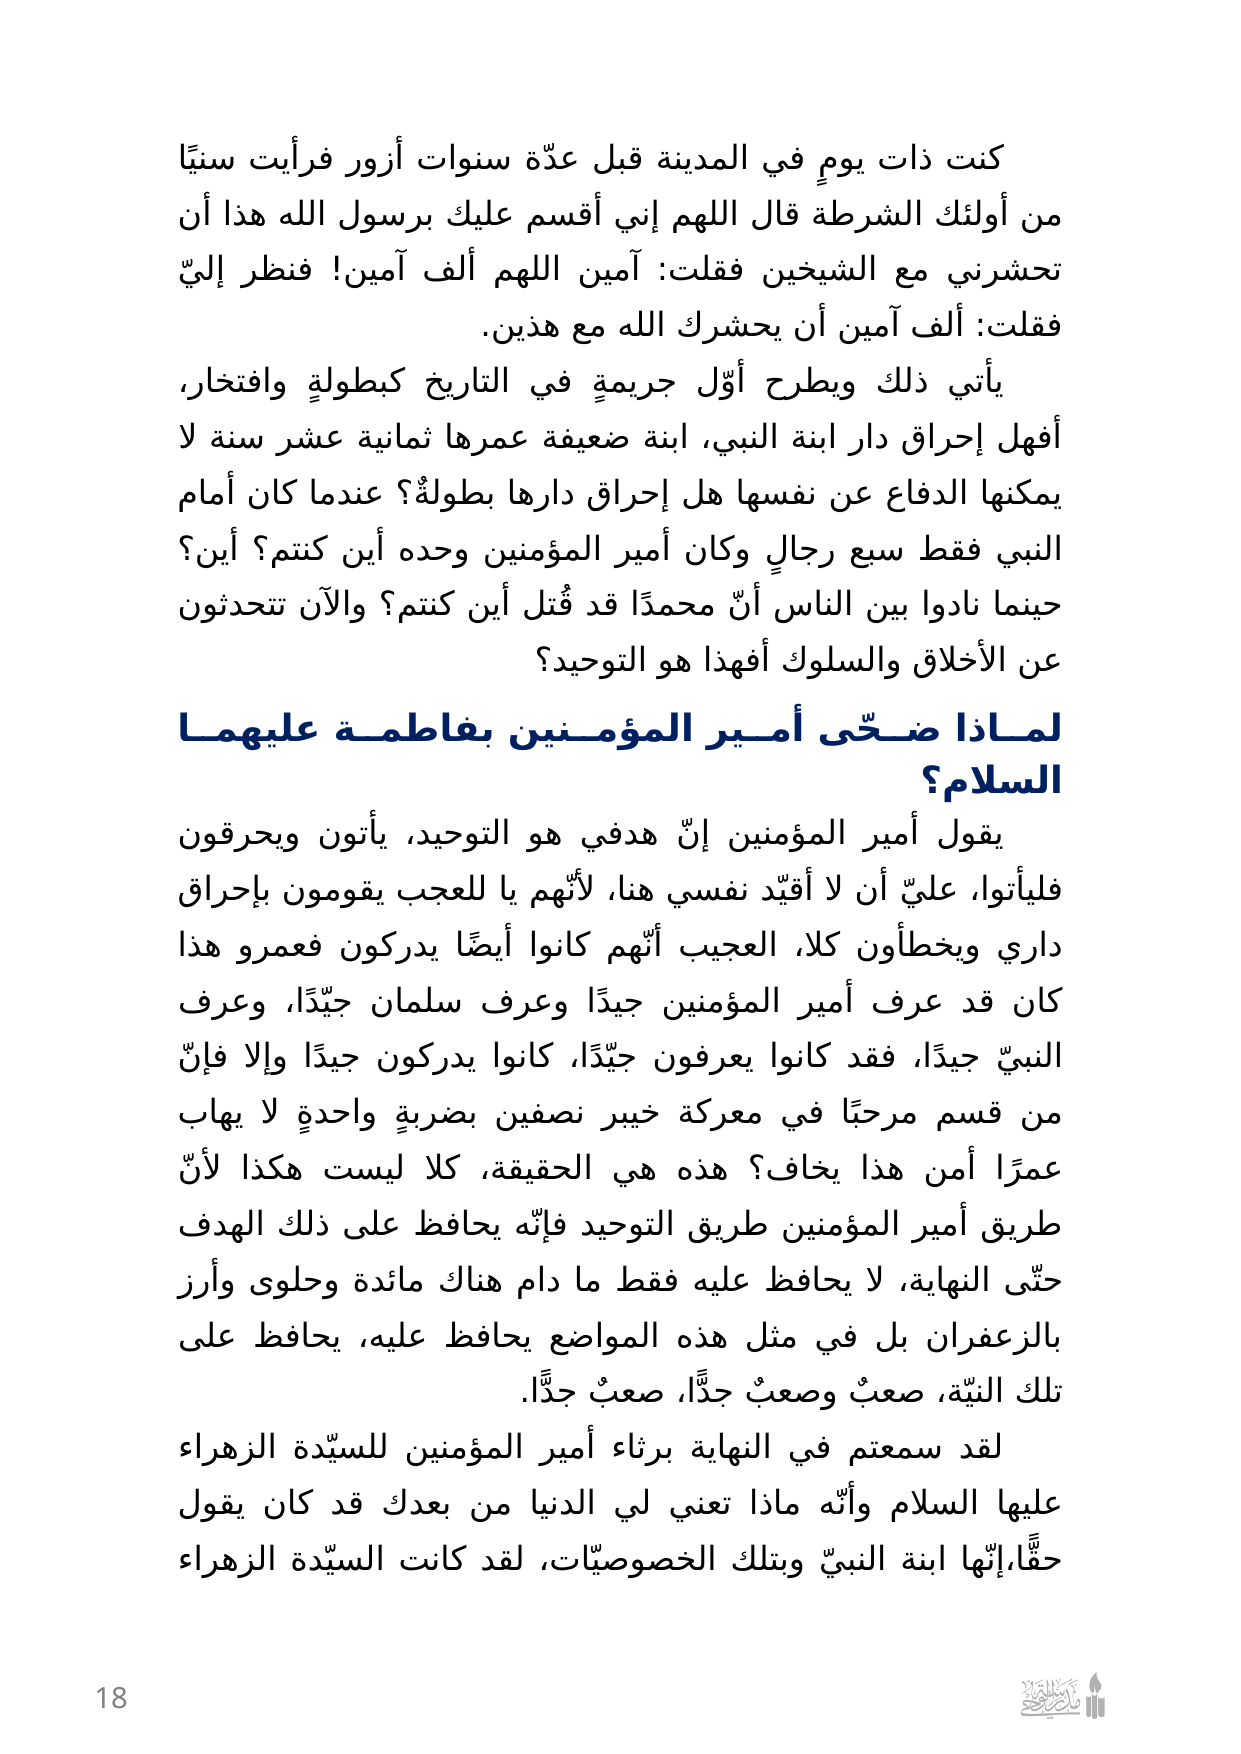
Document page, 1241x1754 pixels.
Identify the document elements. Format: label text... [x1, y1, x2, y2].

picture [1020, 1672, 1105, 1719]
text يأتي ذلك ويطرح أوّل جريمةٍ في التاريخ كبطولةٍ وافتخار، أفهل إحراق دار ابنة النبي، ابنة ضعيفة عمرها ثمانية عشر سنة لا يمكنها الدفاع عن نفسها هل إحراق دارها بطولةٌ؟ عندما كان أمام النبي فقط سبع رجالٍ وكان أمير المؤمنين وحده أين كنتم؟ أين؟ حينما نادوا بين الناس أنّ محمدًا قد قُتل أين كنتم؟ والآن تتحدثون عن الأخلاق والسلوك أفهذا هو التوحيد؟ [177, 359, 1063, 694]
text كنت ذات يومٍ في المدينة قبل عدّة سنوات أزور فرأيت سنيًا من أولئك الشرطة قال اللهم إني أقسم عليك برسول الله هذا أن تحشرني مع الشيخين فقلت: آمين اللهم ألف آمين! فنظر إليّ فقلت: ألف آمين أن يحشرك الله مع هذين. [177, 136, 1063, 359]
title لماذا ضحّى أمير المؤمنين بفاطمة عليهما السلام؟ [177, 707, 1063, 803]
text يقول أمير المؤمنين إنّ هدفي هو التوحيد، يأتون ويحرقون فليأتوا، عليّ أن لا أقيّد نفسي هنا، لأنّهم يا للعجب يقومون بإحراق داري ويخطأون كلا، العجيب أنّهم كانوا أيضًا يدركون فعمرو هذا كان قد عرف أمير المؤمنين جيدًا وعرف سلمان جيّدًا، وعرف النبيّ جيدًا، فقد كانوا يعرفون جيّدًا، كانوا يدركون جيدًا وإلا فإنّ من قسم مرحبًا في معركة خيبر نصفين بضربةٍ واحدةٍ لا يهاب عمرًا أمن هذا يخاف؟ هذه هي الحقيقة، كلا ليست هكذا لأنّ طريق أمير المؤمنين طريق التوحيد فإنّه يحافظ على ذلك الهدف حتّى النهاية، لا يحافظ عليه فقط ما دام هناك مائدة وحلوى وأرز بالزعفران بل في مثل هذه المواضع يحافظ عليه، يحافظ على تلك النيّة، صعبٌ وصعبٌ جدًّا، صعبٌ جدًّا. [177, 811, 1063, 1425]
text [177, 1425, 1063, 1593]
